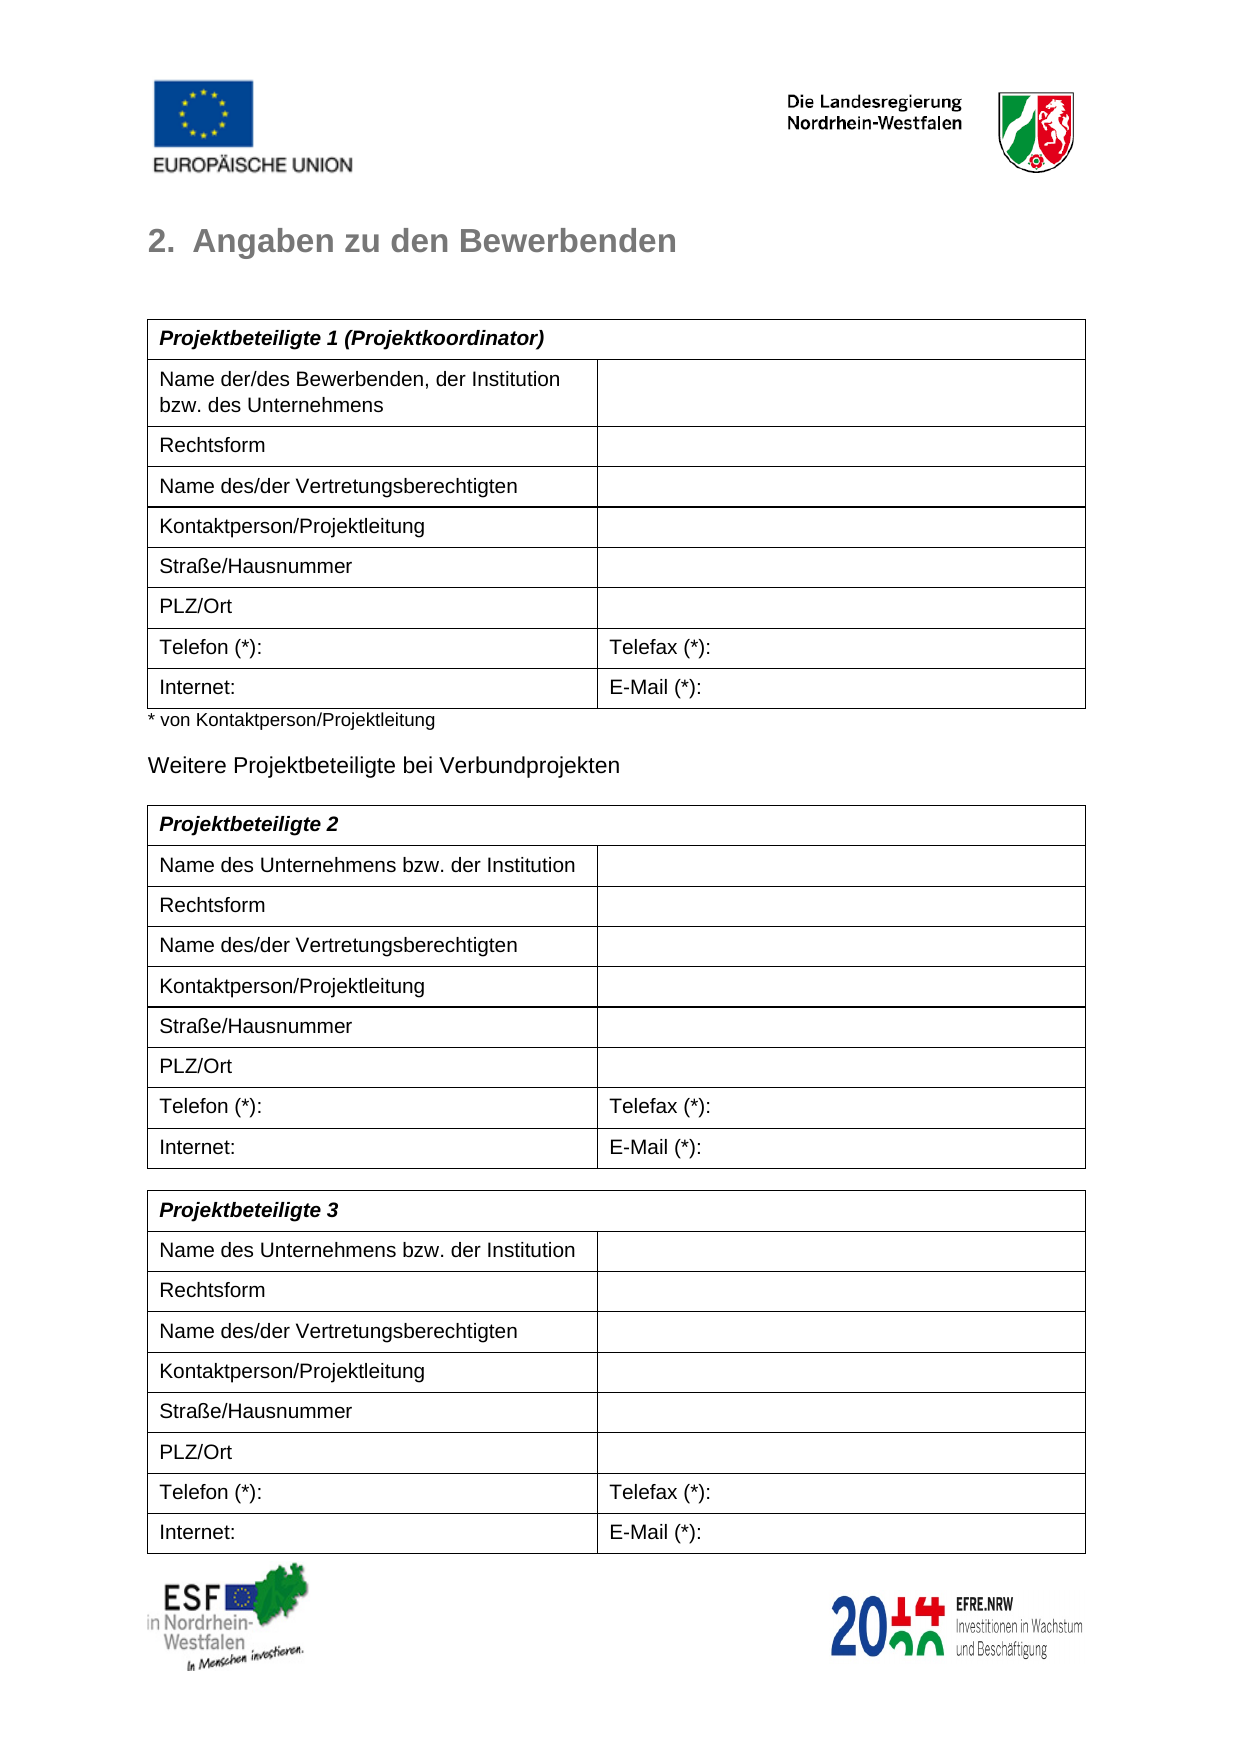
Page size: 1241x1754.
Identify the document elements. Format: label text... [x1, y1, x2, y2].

picture [828, 1590, 1085, 1664]
table_cell Straße/Hausnummer [148, 1008, 597, 1047]
text * von Kontaktperson/Projektleitung [148, 709, 1092, 731]
table_cell PLZ/Ort [148, 1048, 597, 1087]
table_cell [598, 1048, 1085, 1087]
table_cell [598, 1008, 1085, 1047]
table_cell [598, 1272, 1085, 1311]
text Weitere Projektbeteiligte bei Verbundprojekten [148, 752, 1092, 778]
table_cell PLZ/Ort [148, 1433, 597, 1472]
table_cell Internet: [148, 1514, 597, 1553]
table_header Projektbeteiligte 3 [148, 1191, 1085, 1231]
table_cell Name der/des Bewerbenden, der Institution bzw. des Unternehmens [148, 360, 597, 426]
table_cell Telefon (*): [148, 629, 597, 668]
picture [147, 75, 366, 184]
picture [147, 1561, 311, 1671]
table_cell Name des/der Vertretungsberechtigten [148, 927, 597, 966]
table_cell Name des Unternehmens bzw. der Institution [148, 846, 597, 886]
table_cell [598, 1312, 1085, 1352]
table_cell E-Mail (*): [598, 1514, 1085, 1553]
table_cell E-Mail (*): [598, 669, 1085, 708]
table_cell [598, 1433, 1085, 1472]
table_cell Kontaktperson/Projektleitung [148, 967, 597, 1006]
table_cell Telefon (*): [148, 1474, 597, 1513]
table_cell [598, 927, 1085, 966]
table_cell Name des Unternehmens bzw. der Institution [148, 1232, 597, 1271]
table_cell [598, 427, 1085, 466]
table_cell [598, 967, 1085, 1006]
table_cell [598, 588, 1085, 627]
table_cell Name des/der Vertretungsberechtigten [148, 467, 597, 506]
table_cell [598, 548, 1085, 587]
table_cell Rechtsform [148, 427, 597, 466]
table_cell [598, 846, 1085, 886]
table_cell Telefax (*): [598, 1474, 1085, 1513]
table_cell [598, 1393, 1085, 1432]
table_cell Telefon (*): [148, 1088, 597, 1127]
table_cell Kontaktperson/Projektleitung [148, 1353, 597, 1392]
table_cell [598, 1353, 1085, 1392]
table_cell Telefax (*): [598, 629, 1085, 668]
table_cell Name des/der Vertretungsberechtigten [148, 1312, 597, 1352]
table_cell Internet: [148, 1129, 597, 1168]
table_cell Internet: [148, 669, 597, 708]
table_cell [598, 467, 1085, 506]
table_cell Kontaktperson/Projektleitung [148, 508, 597, 547]
table_cell E-Mail (*): [598, 1129, 1085, 1168]
table_cell [598, 887, 1085, 926]
table_cell [598, 360, 1085, 426]
table_cell Telefax (*): [598, 1088, 1085, 1127]
table_cell [598, 508, 1085, 547]
table_cell PLZ/Ort [148, 588, 597, 627]
table_header Projektbeteiligte 2 [148, 806, 1085, 845]
table_cell Straße/Hausnummer [148, 548, 597, 587]
picture [783, 75, 1085, 181]
table_cell Rechtsform [148, 887, 597, 926]
table_header Projektbeteiligte 1 (Projektkoordinator) [148, 320, 1085, 359]
table_cell [598, 1232, 1085, 1271]
table_cell Straße/Hausnummer [148, 1393, 597, 1432]
table_cell Rechtsform [148, 1272, 597, 1311]
list Angaben zu den Bewerbenden [148, 221, 1092, 260]
